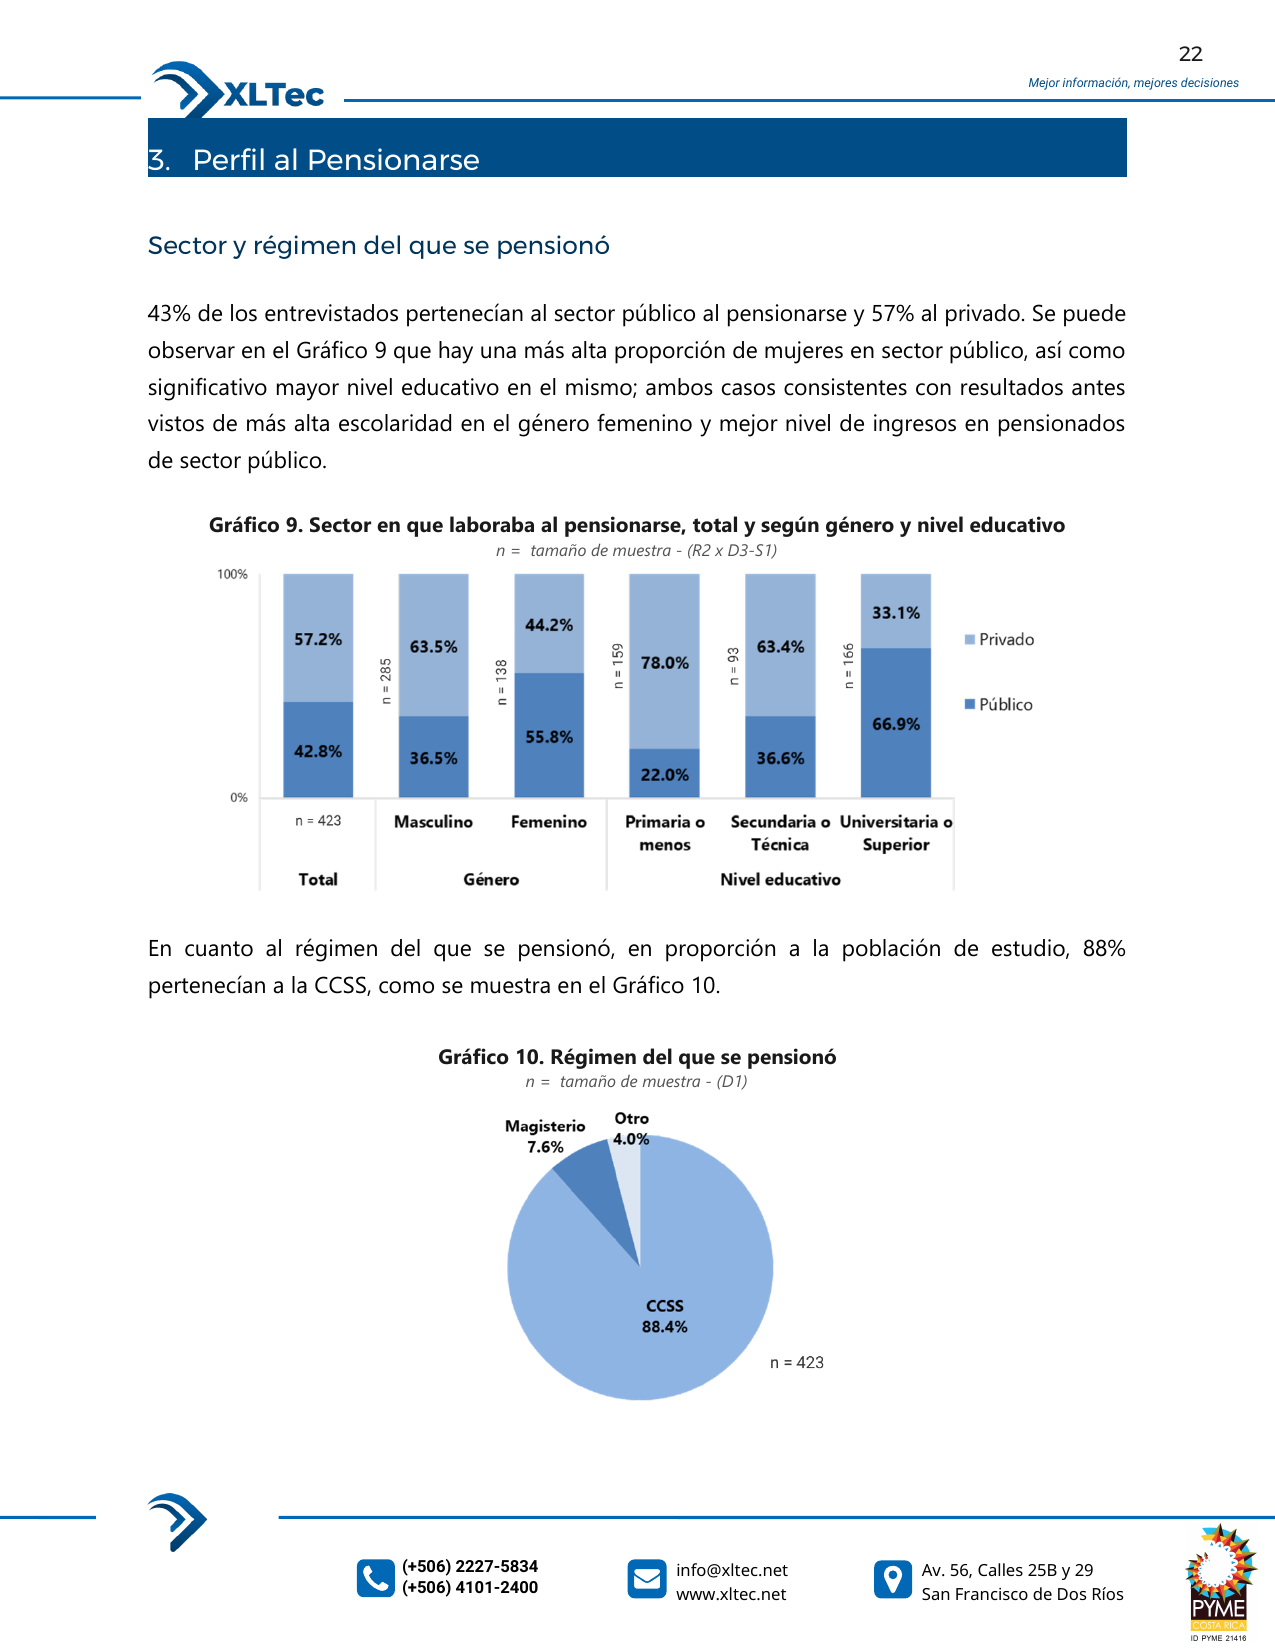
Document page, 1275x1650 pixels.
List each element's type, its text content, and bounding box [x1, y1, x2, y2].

text Gráfico 10. Régimen del que se pensionó [148, 1042, 1127, 1069]
text En cuanto al régimen del que se pensionó, en proporción a la población de estudio, 88% pertenecían a la CCSS, como se muestra en el Gráfico 10. [148, 932, 1127, 999]
picture [147, 1493, 208, 1552]
text n = tamaño de muestra - (R2 x D3-S1) [148, 538, 1127, 560]
picture [209, 560, 1066, 897]
text Gráfico 9. Sector en que laboraba al pensionarse, total y según género y nivel educativo [148, 510, 1127, 538]
subtitle Sector y régimen del que se pensionó [148, 230, 1127, 261]
picture [1184, 1522, 1259, 1642]
text 43% de los entrevistados pertenecían al sector público al pensionarse y 57% al privado. Se puede observar en el Gráfico 9 que hay una más alta proporción de mujeres en sector público, así como significativo mayor nivel educativo en el mismo; ambos casos consistentes con resultados antes vistos de más alta escolaridad en el género femenino y mejor nivel de ingresos en pensionados de sector público. [148, 297, 1127, 474]
picture [151, 60, 324, 118]
subtitle Perfil al Pensionarse [148, 118, 1127, 177]
text n = tamaño de muestra - (D1) [148, 1069, 1127, 1092]
picture [439, 1091, 836, 1422]
